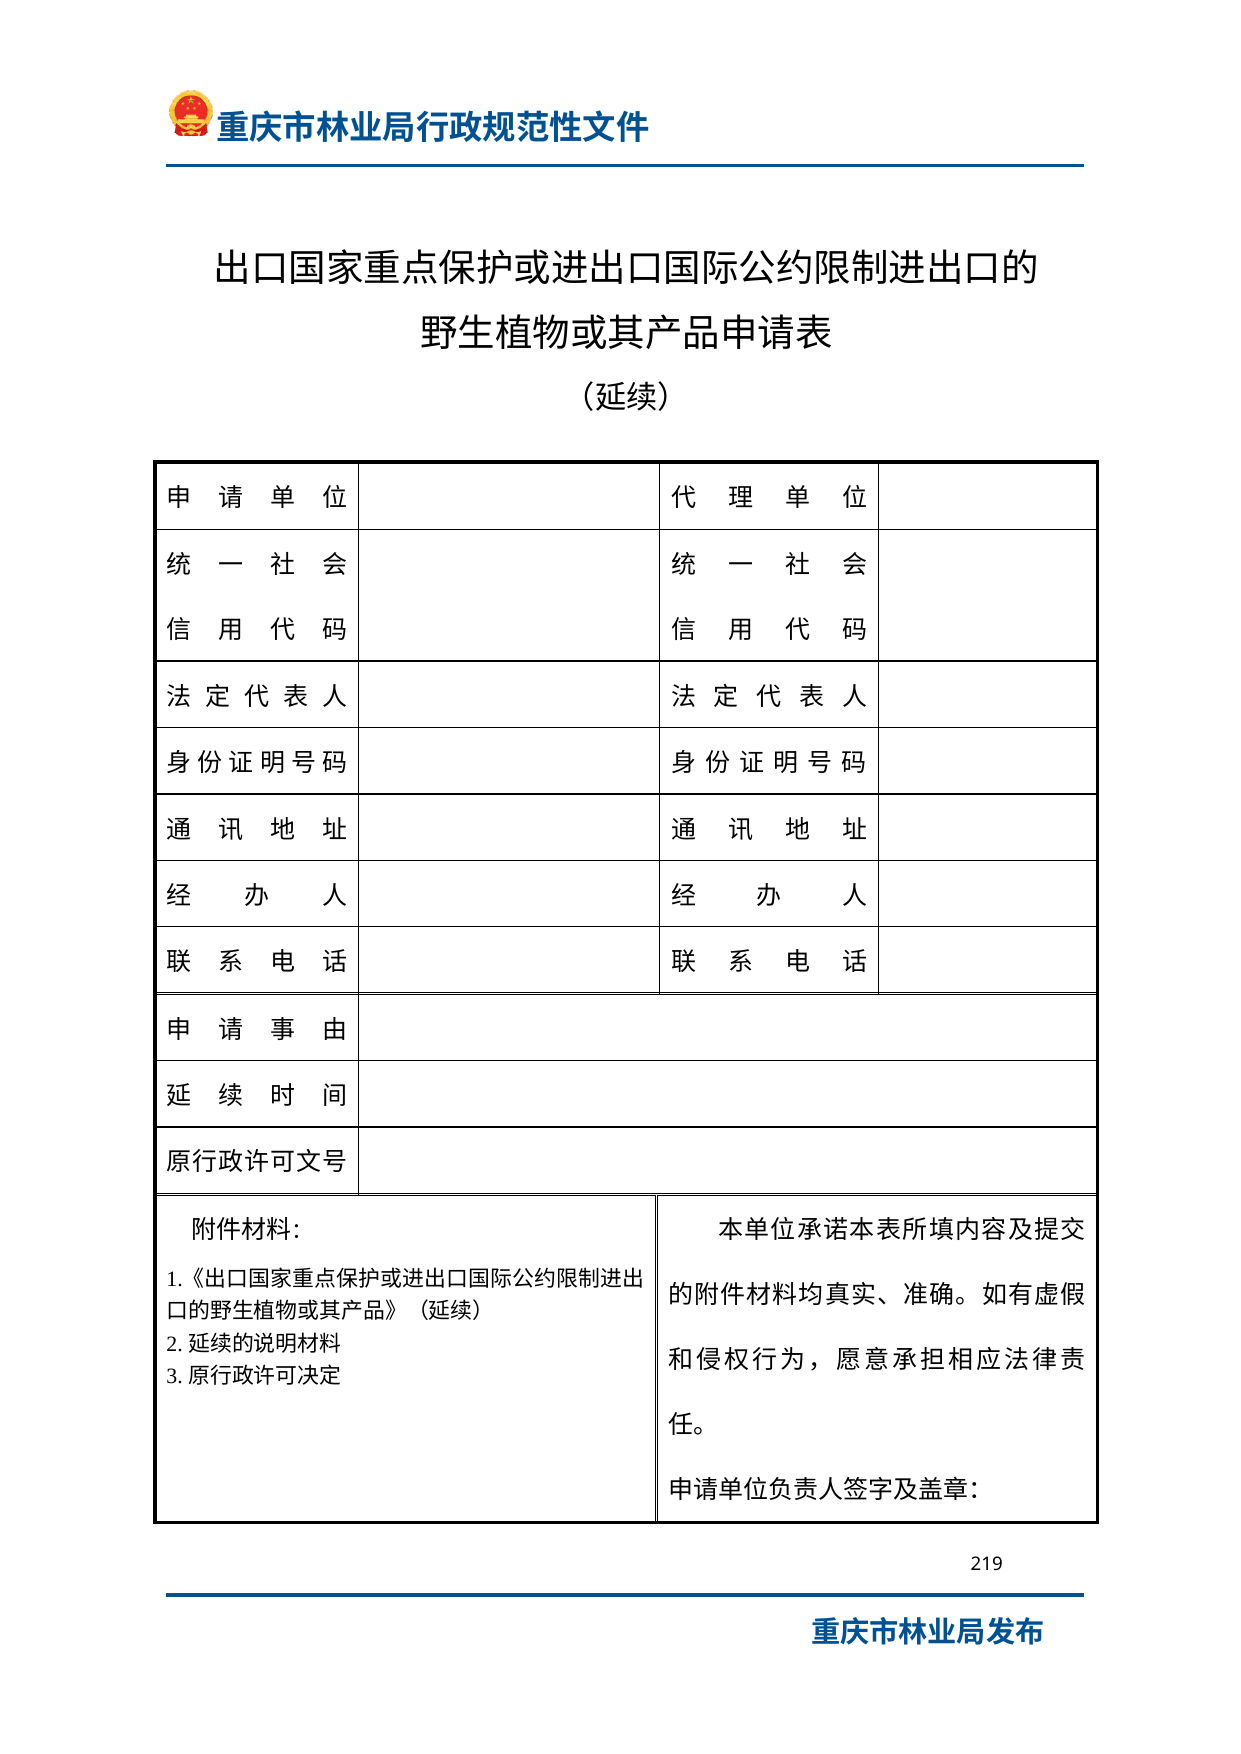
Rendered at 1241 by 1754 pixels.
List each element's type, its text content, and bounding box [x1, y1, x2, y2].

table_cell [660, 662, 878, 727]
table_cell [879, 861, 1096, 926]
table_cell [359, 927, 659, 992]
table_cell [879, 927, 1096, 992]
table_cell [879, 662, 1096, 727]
text （延续） [165, 363, 1087, 428]
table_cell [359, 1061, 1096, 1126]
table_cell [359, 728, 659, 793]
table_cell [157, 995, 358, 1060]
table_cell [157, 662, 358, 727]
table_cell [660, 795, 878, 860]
text 出口国家重点保护或进出口国际公约限制进出口的 [165, 233, 1087, 298]
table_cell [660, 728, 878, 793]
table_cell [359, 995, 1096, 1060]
text 野生植物或其产品申请表 [165, 298, 1087, 363]
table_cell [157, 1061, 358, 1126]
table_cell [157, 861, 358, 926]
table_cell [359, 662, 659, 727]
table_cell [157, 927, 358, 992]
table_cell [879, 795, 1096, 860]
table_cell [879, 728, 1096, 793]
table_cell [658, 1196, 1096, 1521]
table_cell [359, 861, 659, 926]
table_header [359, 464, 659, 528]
picture [165, 88, 217, 140]
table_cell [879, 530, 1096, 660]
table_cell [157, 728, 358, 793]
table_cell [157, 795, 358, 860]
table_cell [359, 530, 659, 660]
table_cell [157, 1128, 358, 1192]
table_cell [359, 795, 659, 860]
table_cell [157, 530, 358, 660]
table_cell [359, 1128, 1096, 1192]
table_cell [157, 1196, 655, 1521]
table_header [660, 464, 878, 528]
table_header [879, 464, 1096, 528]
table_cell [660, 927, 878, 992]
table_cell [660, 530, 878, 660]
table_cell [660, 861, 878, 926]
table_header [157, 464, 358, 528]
